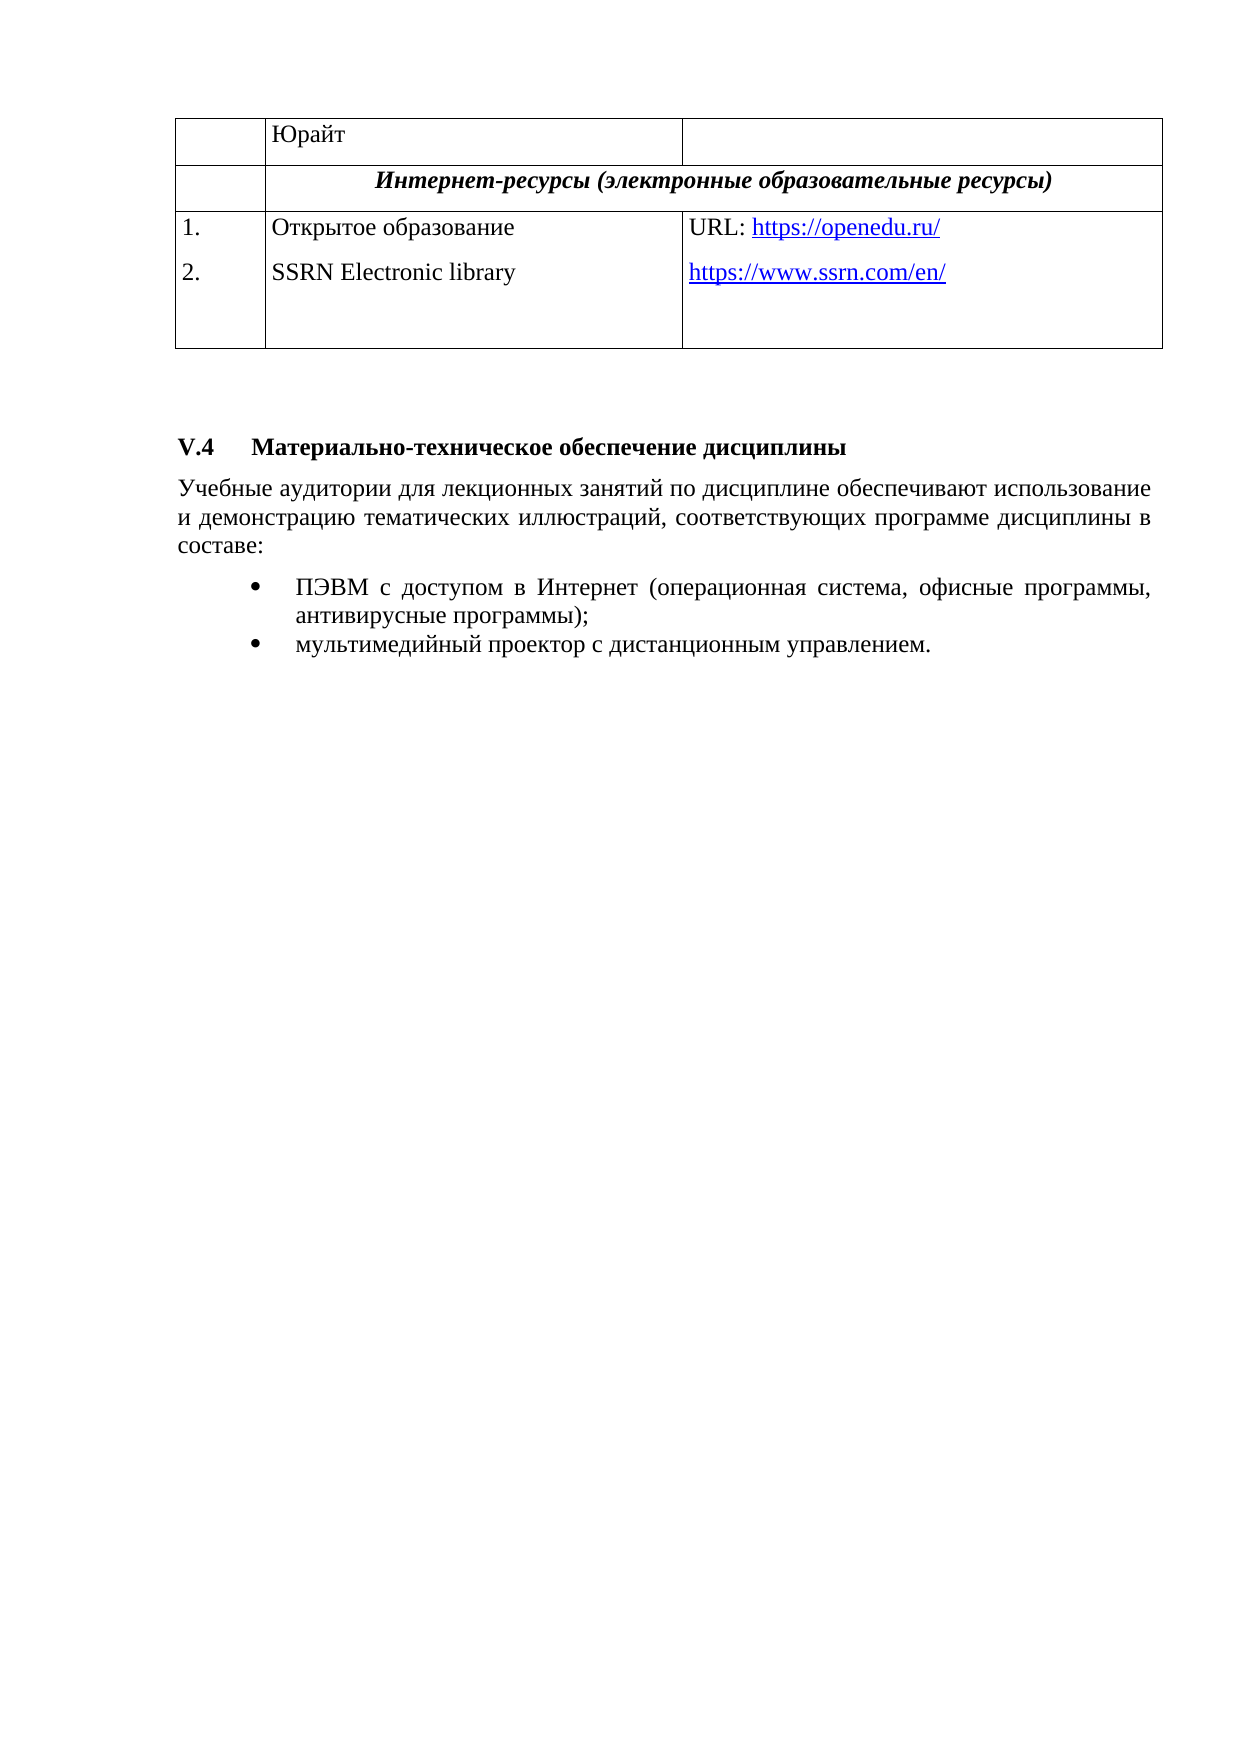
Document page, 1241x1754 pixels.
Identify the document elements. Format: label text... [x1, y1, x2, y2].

table_cell URL: https://openedu.ru/ https://www.ssrn.com/en/ [683, 212, 1162, 348]
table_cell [683, 119, 1162, 164]
table_cell Интернет-ресурсы (электронные образовательные ресурсы) [266, 166, 1162, 211]
table_cell Открытое образование SSRN Electronic library [266, 212, 682, 348]
list мультимедийный проектор с дистанционным управлением. [251, 629, 1152, 658]
table_cell 1. 2. [176, 212, 265, 348]
table_cell 2. [176, 119, 265, 164]
list ПЭВМ с доступом в Интернет (операционная система, офисные программы, антивирусные программы); [251, 572, 1152, 629]
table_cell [266, 119, 682, 164]
table_cell [176, 166, 265, 211]
text Учебные аудитории для лекционных занятий по дисциплине обеспечивают использование и демонстрацию тематических иллюстраций, соответствующих программе дисциплины в составе: [177, 473, 1152, 559]
list Материально-техническое обеспечение дисциплины [177, 432, 1152, 461]
